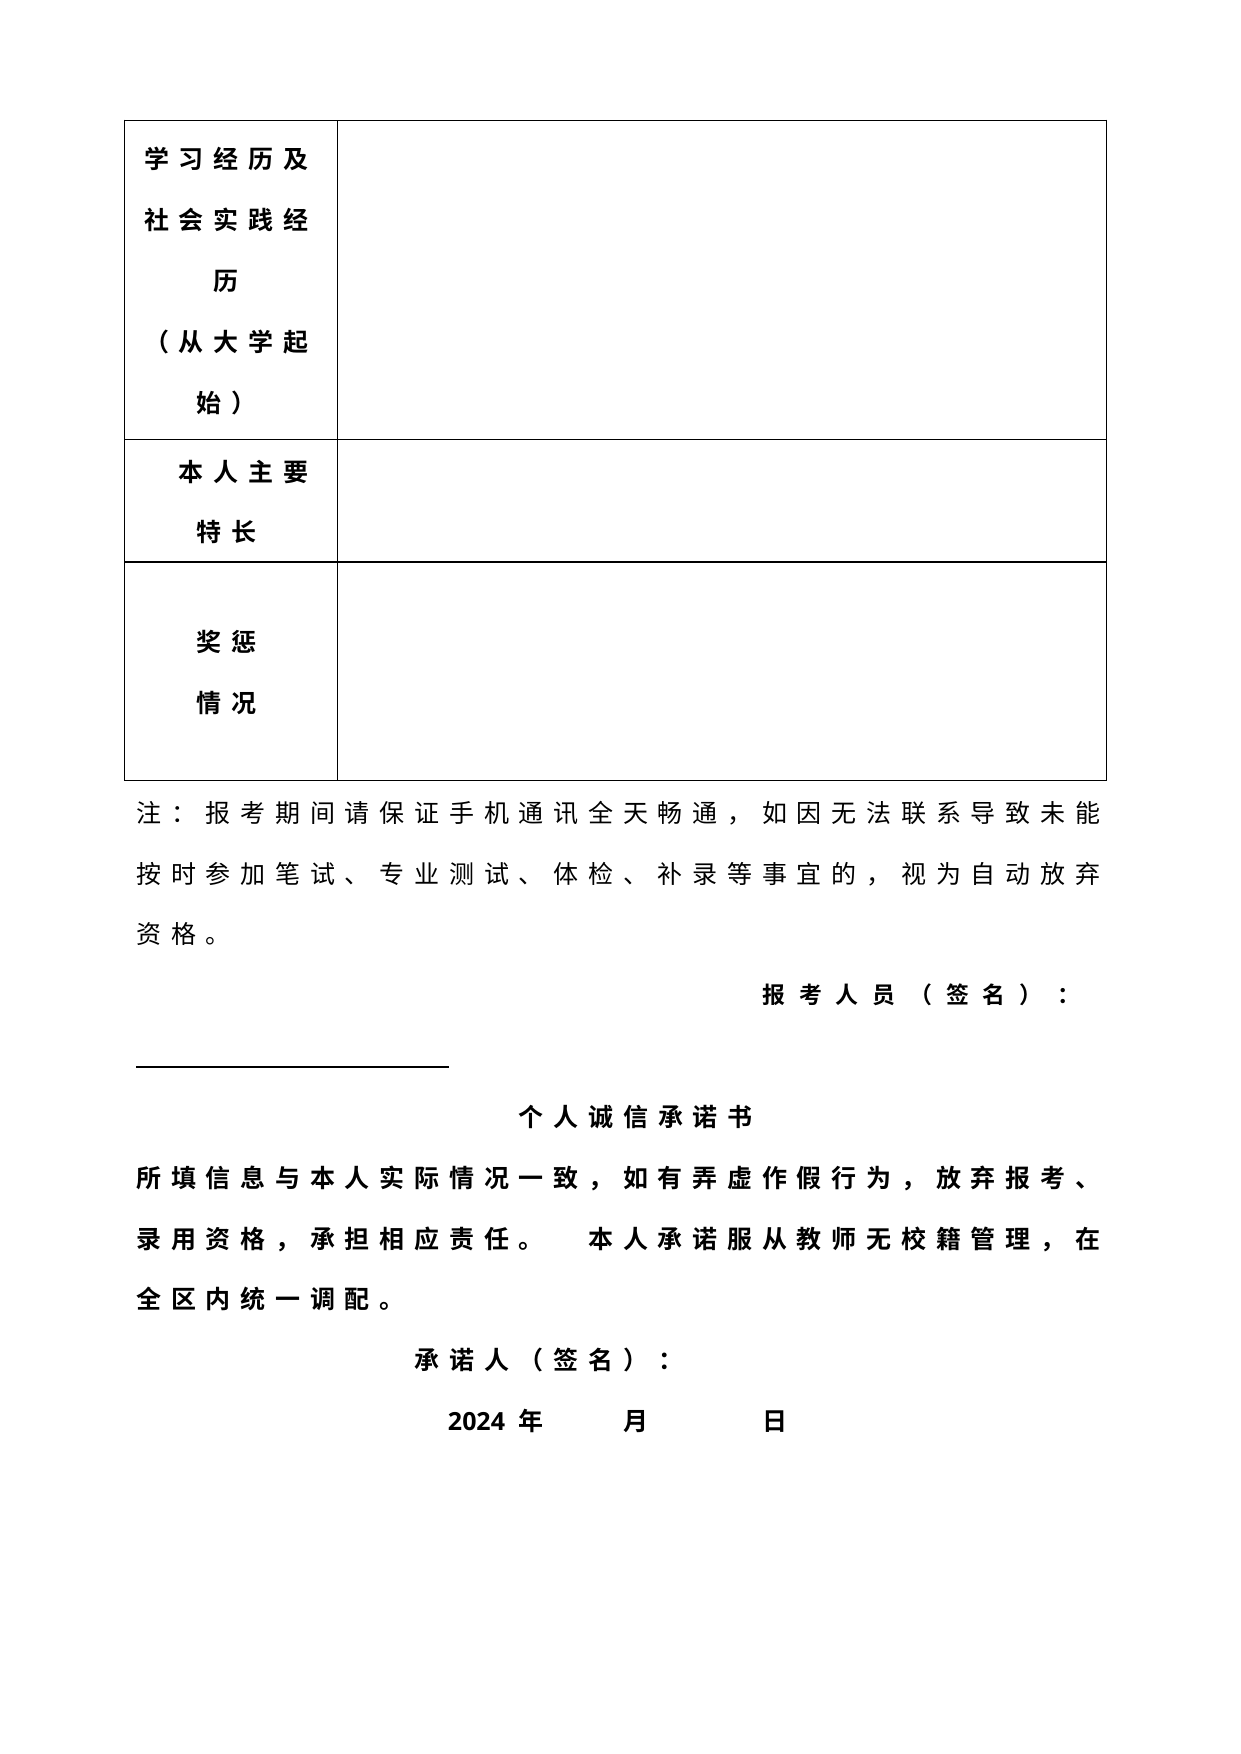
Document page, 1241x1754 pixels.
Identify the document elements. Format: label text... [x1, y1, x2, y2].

text 报考人员（签名）： [136, 963, 1057, 1085]
table_cell [338, 121, 1106, 439]
text 承诺人（签名）： [136, 1328, 1110, 1389]
text 2024年 月 日 [136, 1389, 1110, 1450]
table_cell [338, 563, 1106, 780]
table_cell 学习经历及社会实践经历 （从大学起始） [125, 121, 337, 439]
table_cell 奖惩 情况 [125, 563, 337, 780]
text 个人诚信承诺书 [136, 1085, 1110, 1146]
text 所填信息与本人实际情况一致，如有弄虚作假行为，放弃报考、录用资格，承担相应责任。 本人承诺服从教师无校籍管理，在全区内统一调配。 [136, 1146, 1110, 1328]
table_cell [338, 440, 1106, 561]
text 注：报考期间请保证手机通讯全天畅通，如因无法联系导致未能按时参加笔试、专业测试、体检、补录等事宜的，视为自动放弃资格。 [136, 781, 1110, 963]
table_cell 本人主要 特长 [125, 440, 337, 561]
